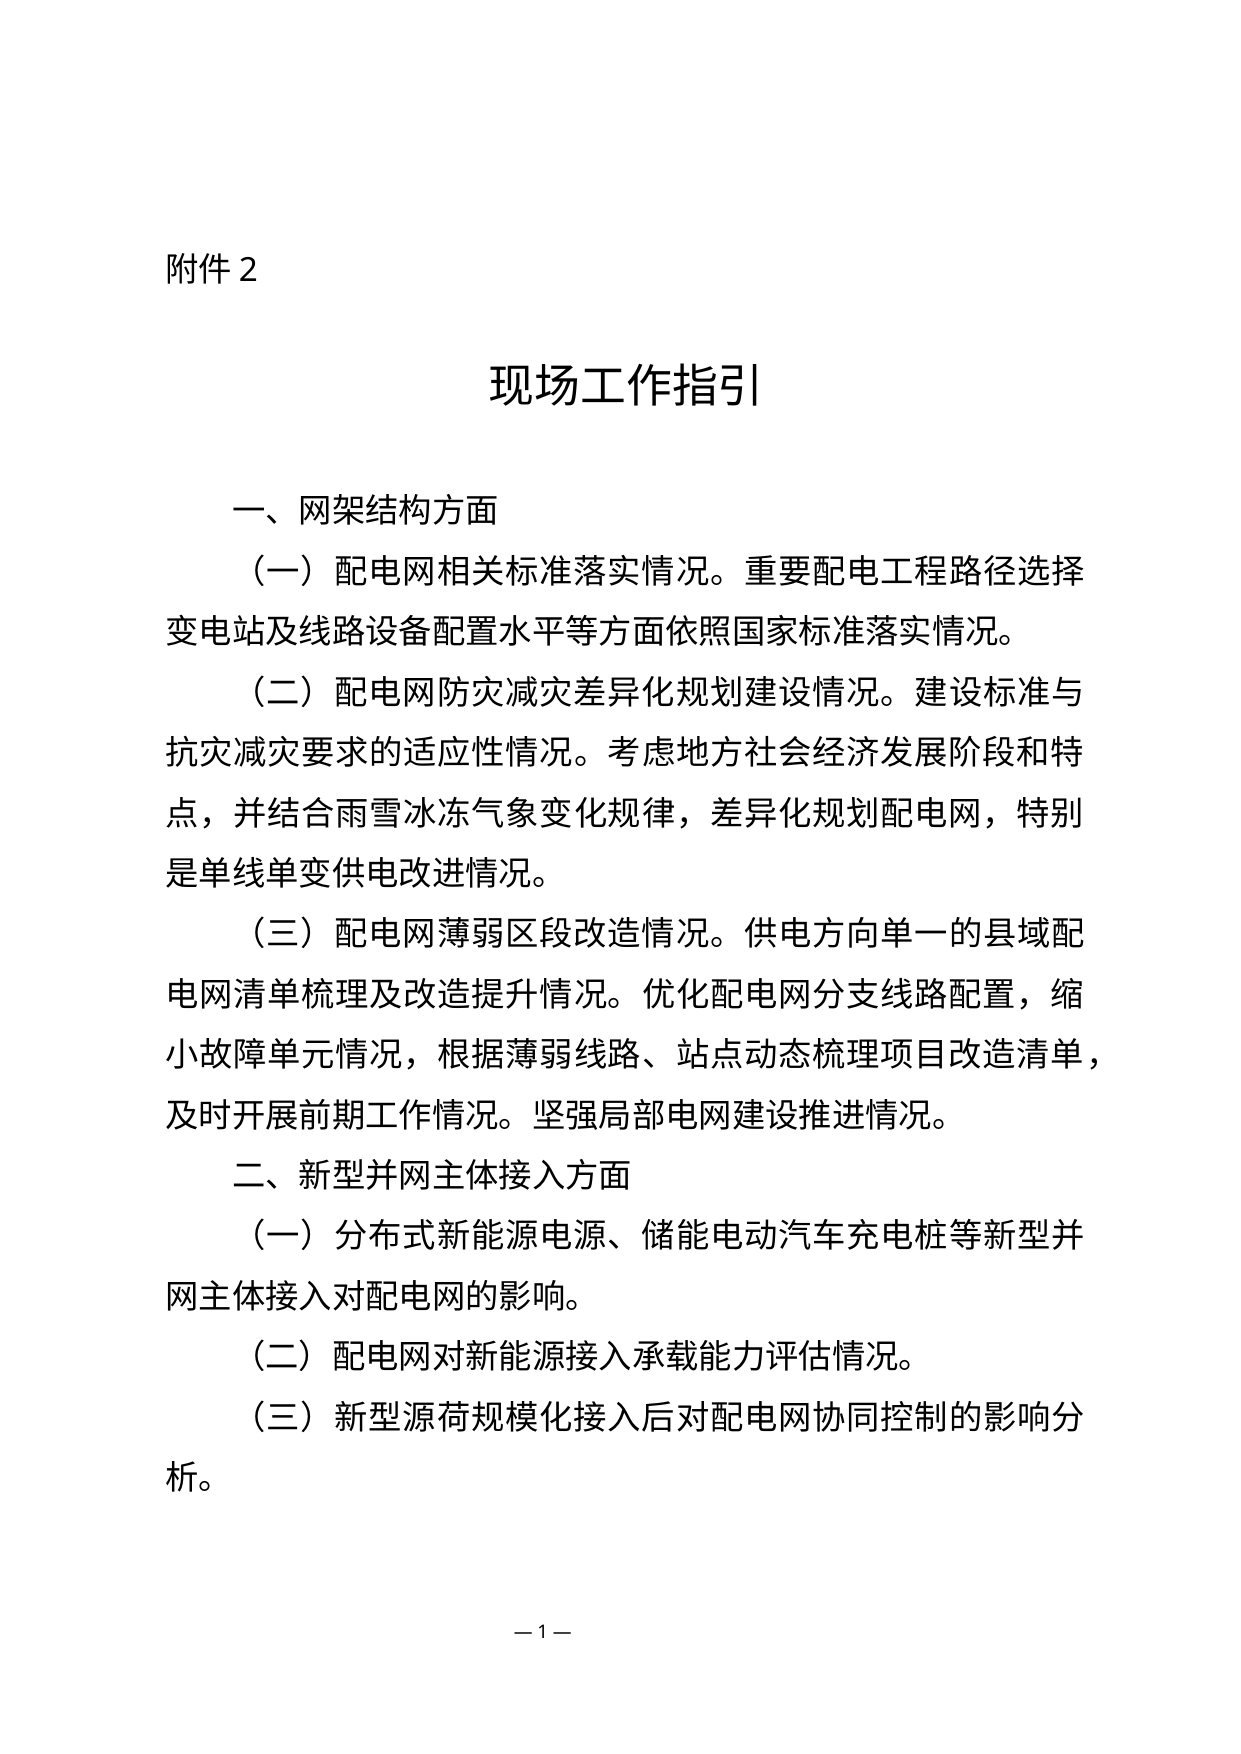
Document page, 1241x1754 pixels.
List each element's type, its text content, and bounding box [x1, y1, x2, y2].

text （一）配电网相关标准落实情况。重要配电工程路径选择、变电站及线路设备配置水平等方面依照国家标准落实情况。 [165, 535, 1087, 656]
text 现场工作指引 [165, 354, 1087, 414]
text （一）分布式新能源电源、储能电动汽车充电桩等新型并网主体接入对配电网的影响。 [165, 1199, 1087, 1320]
text （三）配电网薄弱区段改造情况。供电方向单一的县域配电网清单梳理及改造提升情况。优化配电网分支线路配置，缩小故障单元情况，根据薄弱线路、站点动态梳理项目改造清单，及时开展前期工作情况。坚强局部电网建设推进情况。 [165, 897, 1087, 1139]
text 二、新型并网主体接入方面 [165, 1139, 1087, 1199]
text （二）配电网防灾减灾差异化规划建设情况。建设标准与抗灾减灾要求的适应性情况。考虑地方社会经济发展阶段和特点，并结合雨雪冰冻气象变化规律，差异化规划配电网，特别是单线单变供电改进情况。 [165, 656, 1087, 897]
text （三）新型源荷规模化接入后对配电网协同控制的影响分析。 [165, 1381, 1087, 1502]
text （二）配电网对新能源接入承载能力评估情况。 [165, 1320, 1087, 1381]
text 附件2 [165, 233, 1087, 293]
text 一、网架结构方面 [165, 474, 1087, 535]
